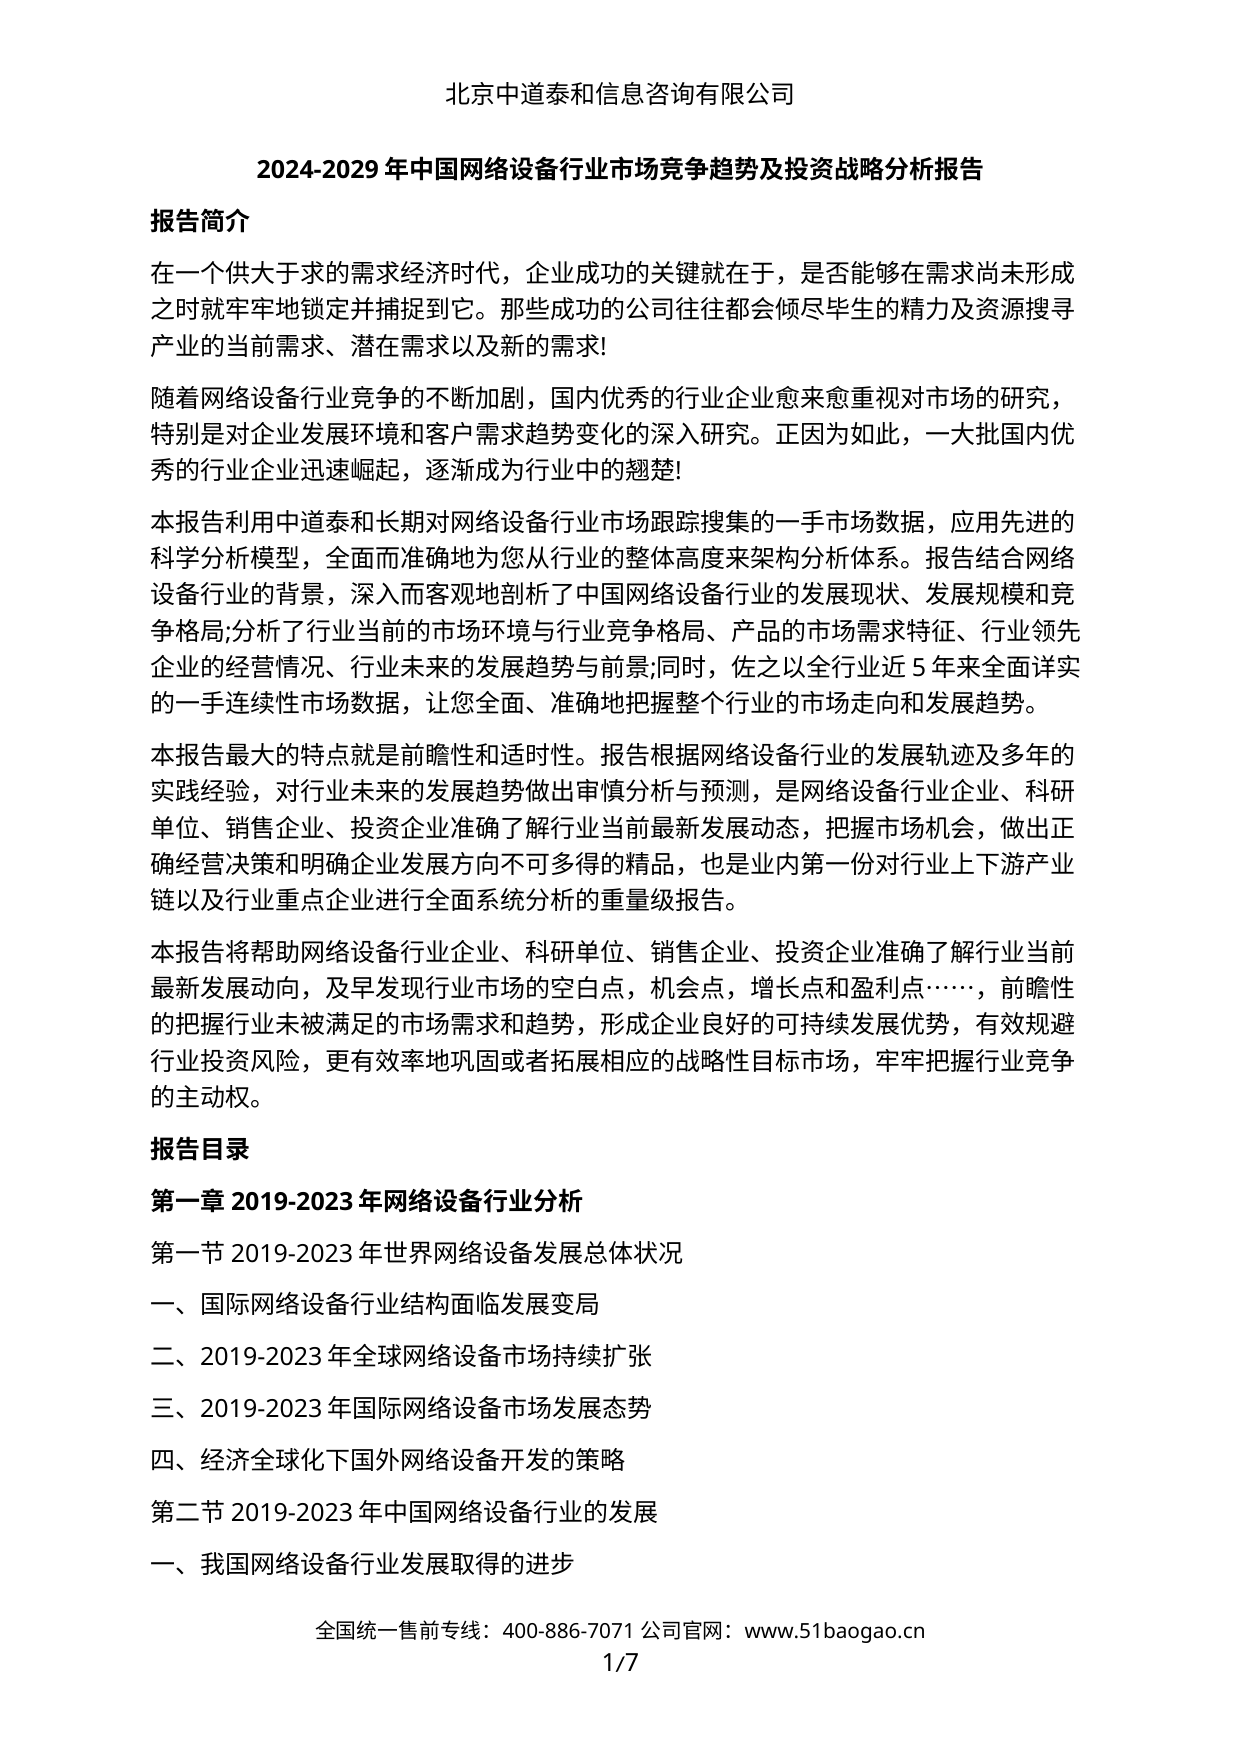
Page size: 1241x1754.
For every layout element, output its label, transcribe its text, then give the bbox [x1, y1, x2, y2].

text 2024-2029年中国网络设备行业市场竞争趋势及投资战略分析报告 [150, 150, 1090, 186]
text 第二节 2019-2023年中国网络设备行业的发展 [150, 1492, 1090, 1529]
text 随着网络设备行业竞争的不断加剧，国内优秀的行业企业愈来愈重视对市场的研究，特别是对企业发展环境和客户需求趋势变化的深入研究。正因为如此，一大批国内优秀的行业企业迅速崛起，逐渐成为行业中的翘楚! [150, 378, 1090, 487]
text 报告目录 [150, 1129, 1090, 1166]
text 报告简介 [150, 202, 1090, 238]
text 三、2019-2023年国际网络设备市场发展态势 [150, 1389, 1090, 1425]
text 本报告最大的特点就是前瞻性和适时性。报告根据网络设备行业的发展轨迹及多年的实践经验，对行业未来的发展趋势做出审慎分析与预测，是网络设备行业企业、科研单位、销售企业、投资企业准确了解行业当前最新发展动态，把握市场机会，做出正确经营决策和明确企业发展方向不可多得的精品，也是业内第一份对行业上下游产业链以及行业重点企业进行全面系统分析的重量级报告。 [150, 736, 1090, 917]
text 一、我国网络设备行业发展取得的进步 [150, 1544, 1090, 1581]
text 本报告利用中道泰和长期对网络设备行业市场跟踪搜集的一手市场数据，应用先进的科学分析模型，全面而准确地为您从行业的整体高度来架构分析体系。报告结合网络设备行业的背景，深入而客观地剖析了中国网络设备行业的发展现状、发展规模和竞争格局;分析了行业当前的市场环境与行业竞争格局、产品的市场需求特征、行业领先企业的经营情况、行业未来的发展趋势与前景;同时，佐之以全行业近5年来全面详实的一手连续性市场数据，让您全面、准确地把握整个行业的市场走向和发展趋势。 [150, 502, 1090, 720]
text 四、经济全球化下国外网络设备开发的策略 [150, 1441, 1090, 1477]
text 第一节 2019-2023年世界网络设备发展总体状况 [150, 1233, 1090, 1269]
text 一、国际网络设备行业结构面临发展变局 [150, 1285, 1090, 1321]
text 二、2019-2023年全球网络设备市场持续扩张 [150, 1337, 1090, 1373]
text 在一个供大于求的需求经济时代，企业成功的关键就在于，是否能够在需求尚未形成之时就牢牢地锁定并捕捉到它。那些成功的公司往往都会倾尽毕生的精力及资源搜寻产业的当前需求、潜在需求以及新的需求! [150, 254, 1090, 362]
text 第一章 2019-2023年网络设备行业分析 [150, 1181, 1090, 1217]
text 本报告将帮助网络设备行业企业、科研单位、销售企业、投资企业准确了解行业当前最新发展动向，及早发现行业市场的空白点，机会点，增长点和盈利点……，前瞻性的把握行业未被满足的市场需求和趋势，形成企业良好的可持续发展优势，有效规避行业投资风险，更有效率地巩固或者拓展相应的战略性目标市场，牢牢把握行业竞争的主动权。 [150, 932, 1090, 1114]
